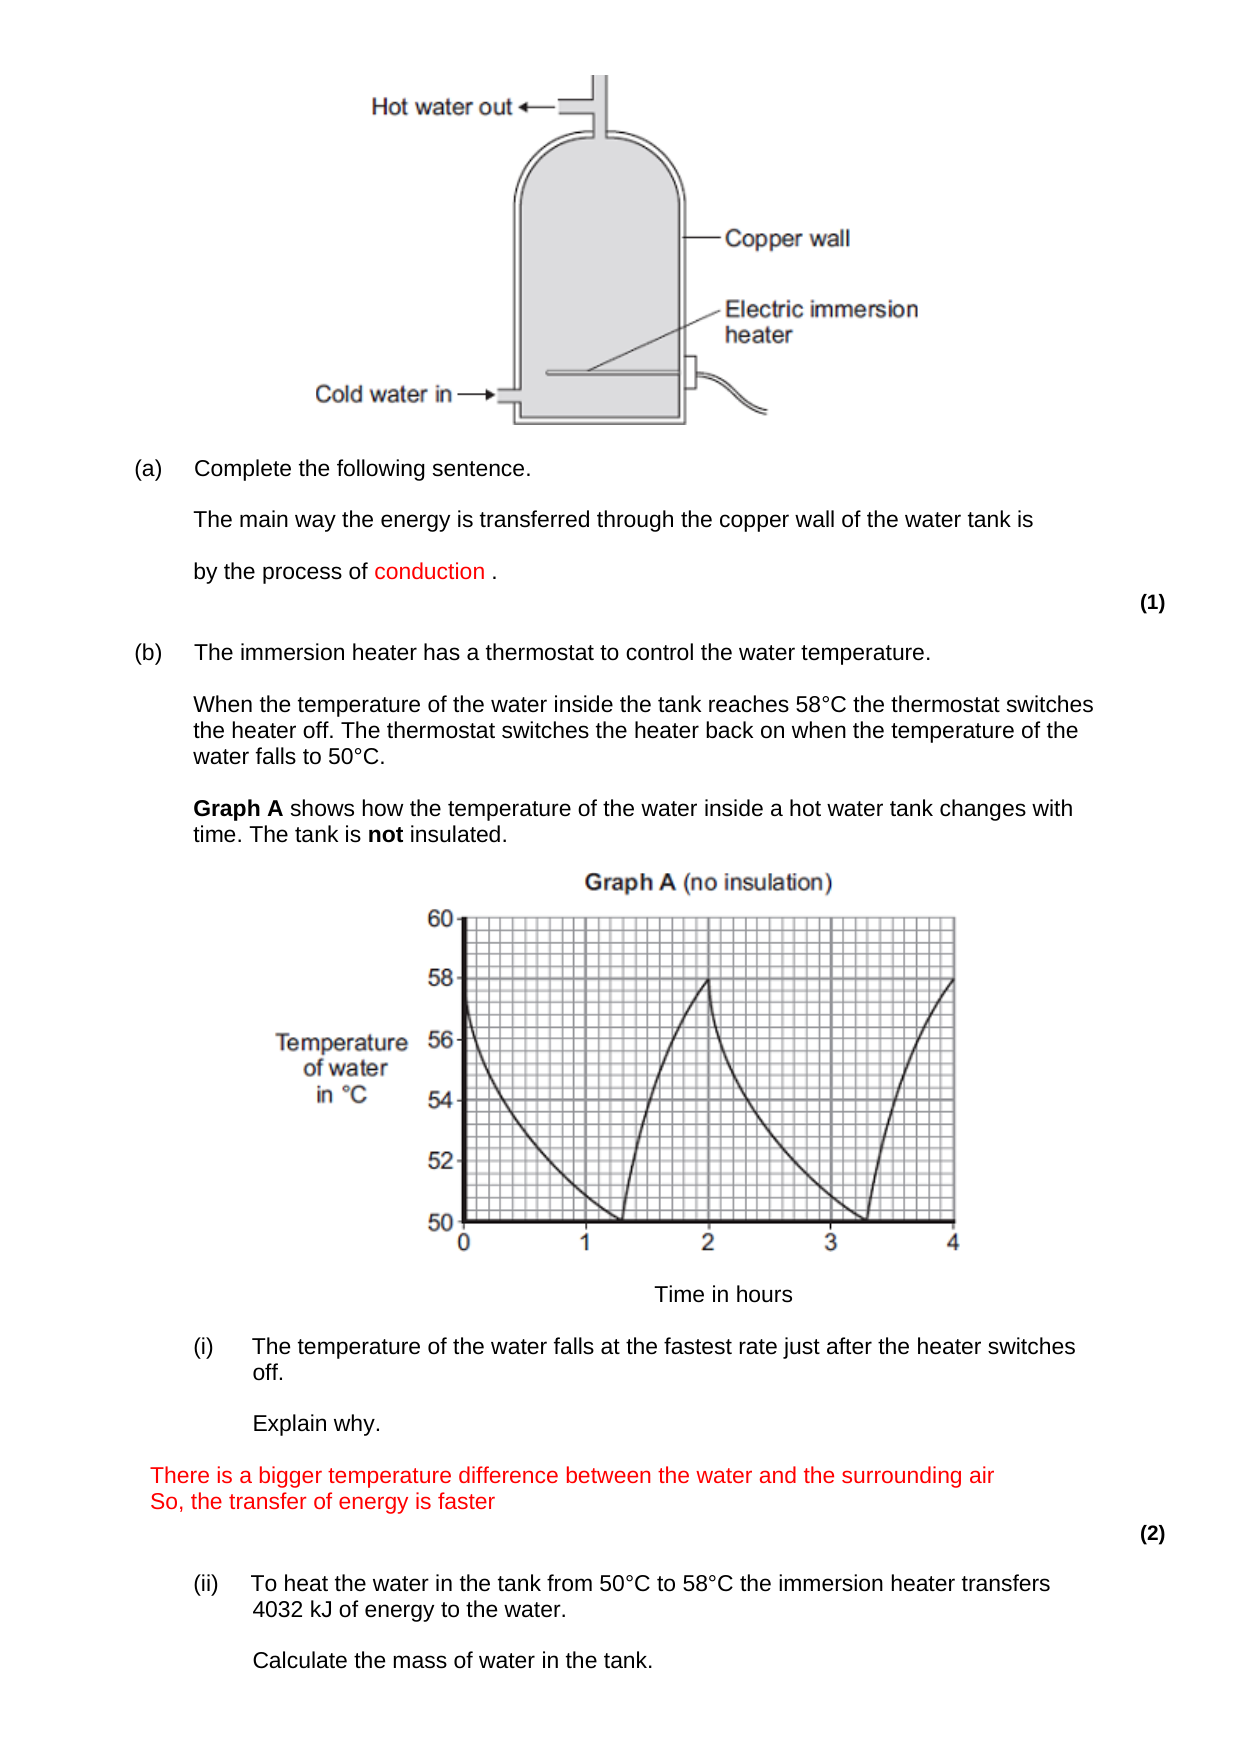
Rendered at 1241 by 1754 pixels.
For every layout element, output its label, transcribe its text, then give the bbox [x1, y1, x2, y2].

text (2) [75, 1521, 1165, 1545]
text When the temperature of the water inside the tank reaches 58°C the thermostat switches the heater off. The thermostat switches the heater back on when the temperature of the water falls to 50°C. [193, 691, 1106, 769]
text (a) Complete the following sentence. [134, 455, 1106, 481]
list There is a bigger temperature difference between the water and the surrounding air [150, 1462, 1106, 1488]
text (1) [75, 590, 1165, 614]
text The main way the energy is transferred through the copper wall of the water tank is [193, 506, 1106, 533]
text Time in hours [282, 1281, 1165, 1308]
text (ii) To heat the water in the tank from 50°C to 58°C the immersion heater transfers 4032 kJ of energy to the water. [193, 1570, 1106, 1622]
list So, the transfer of energy is faster [150, 1488, 1106, 1514]
picture [316, 75, 918, 425]
text Calculate the mass of water in the tank. [252, 1647, 1106, 1674]
text Explain why. [252, 1410, 1106, 1437]
text by the process of conduction . [193, 558, 1106, 584]
picture [274, 872, 960, 1252]
text (i) The temperature of the water falls at the fastest rate just after the heater switches off. [193, 1333, 1106, 1385]
text Graph A shows how the temperature of the water inside a hot water tank changes with time. The tank is not insulated. [193, 794, 1106, 847]
text (b) The immersion heater has a thermostat to control the water temperature. [134, 639, 1106, 666]
